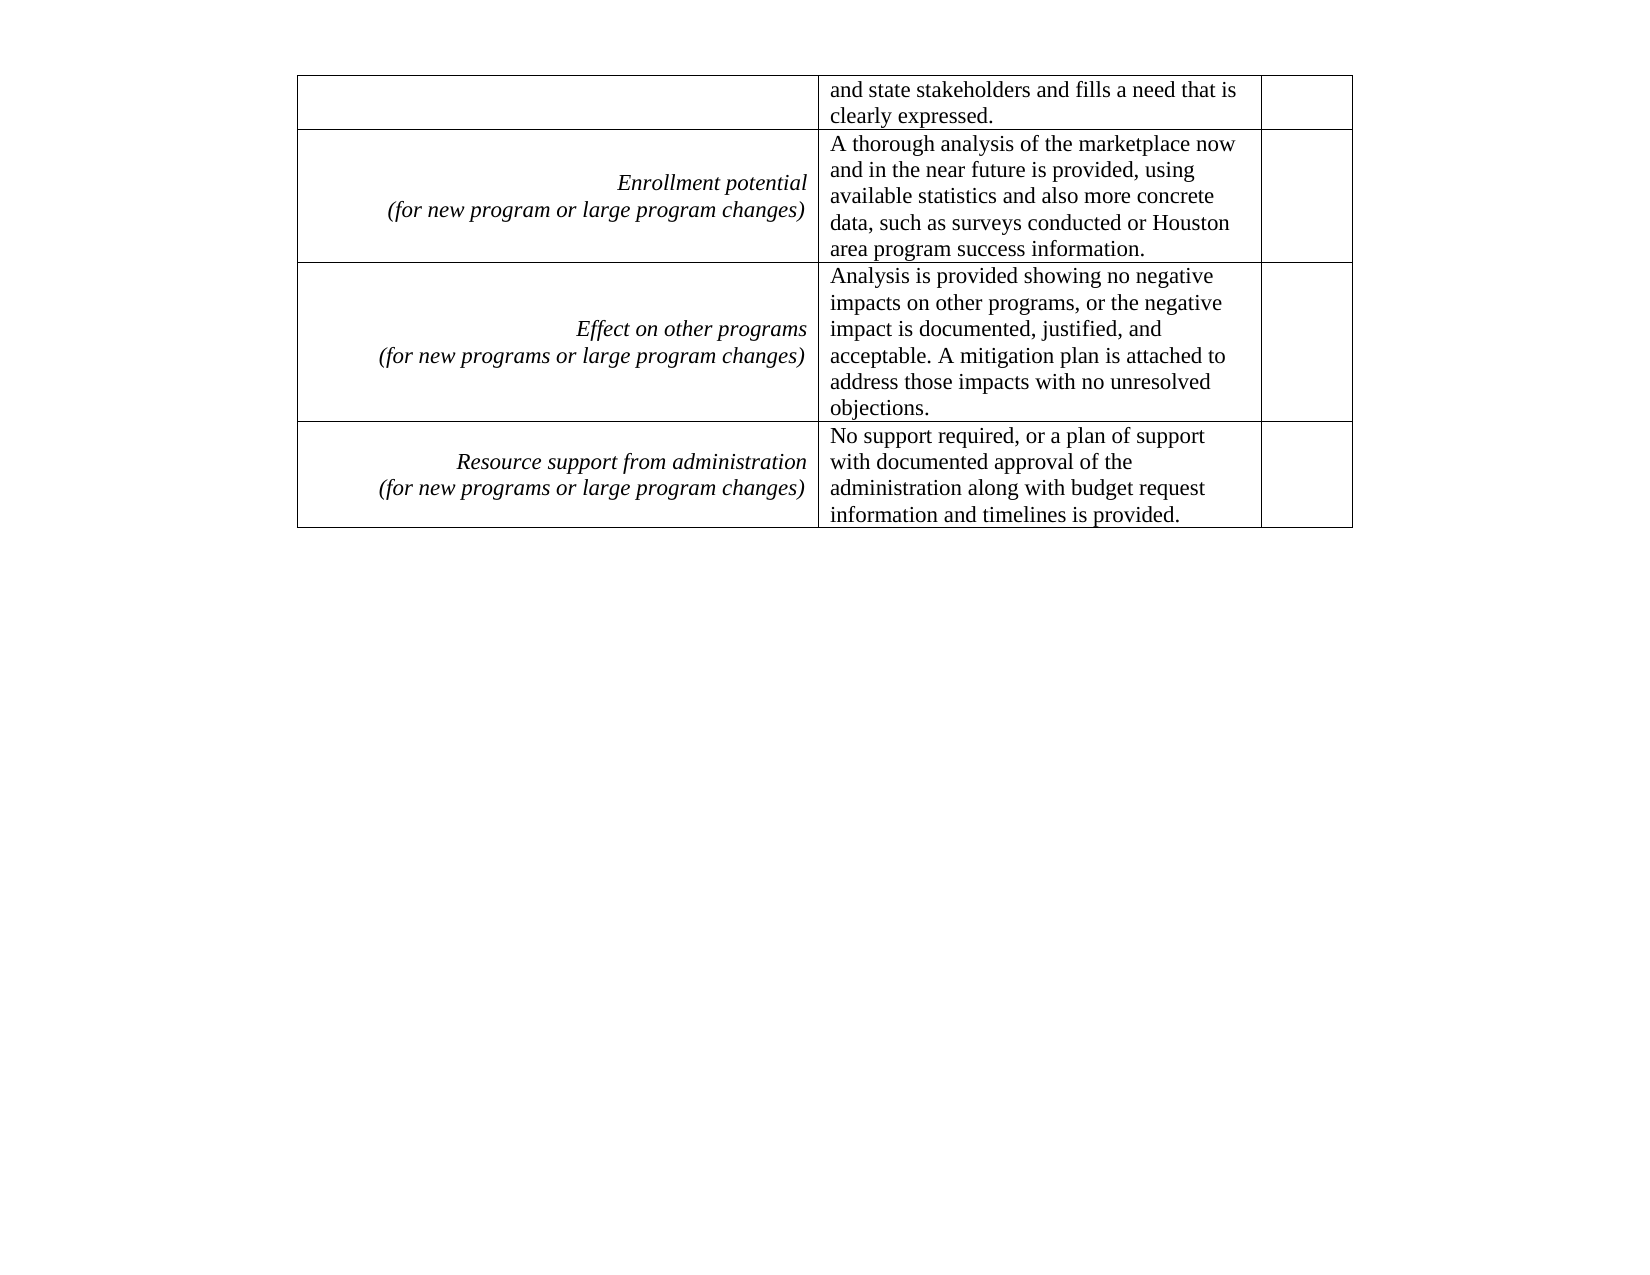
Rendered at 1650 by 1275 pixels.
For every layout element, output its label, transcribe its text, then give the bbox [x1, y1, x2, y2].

table_cell No support required, or a plan of support with documented approval of the administration along with budget request information and timelines is provided. [819, 422, 1261, 527]
table_cell [1262, 422, 1352, 527]
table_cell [298, 76, 818, 129]
table_cell Analysis is provided showing no negative impacts on other programs, or the negative impact is documented, justified, and acceptable. A mitigation plan is attached to address those impacts with no unresolved objections. [819, 263, 1261, 421]
table_cell [1262, 263, 1352, 421]
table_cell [819, 76, 1261, 129]
table_cell [1262, 130, 1352, 262]
table_cell [1262, 76, 1352, 129]
table_cell Effect on other programs (for new programs or large program changes) [298, 263, 818, 421]
table_cell Enrollment potential (for new program or large program changes) [298, 130, 818, 262]
table_cell A thorough analysis of the marketplace now and in the near future is provided, using available statistics and also more concrete data, such as surveys conducted or Houston area program success information. [819, 130, 1261, 262]
table_cell Resource support from administration (for new programs or large program changes) [298, 422, 818, 527]
